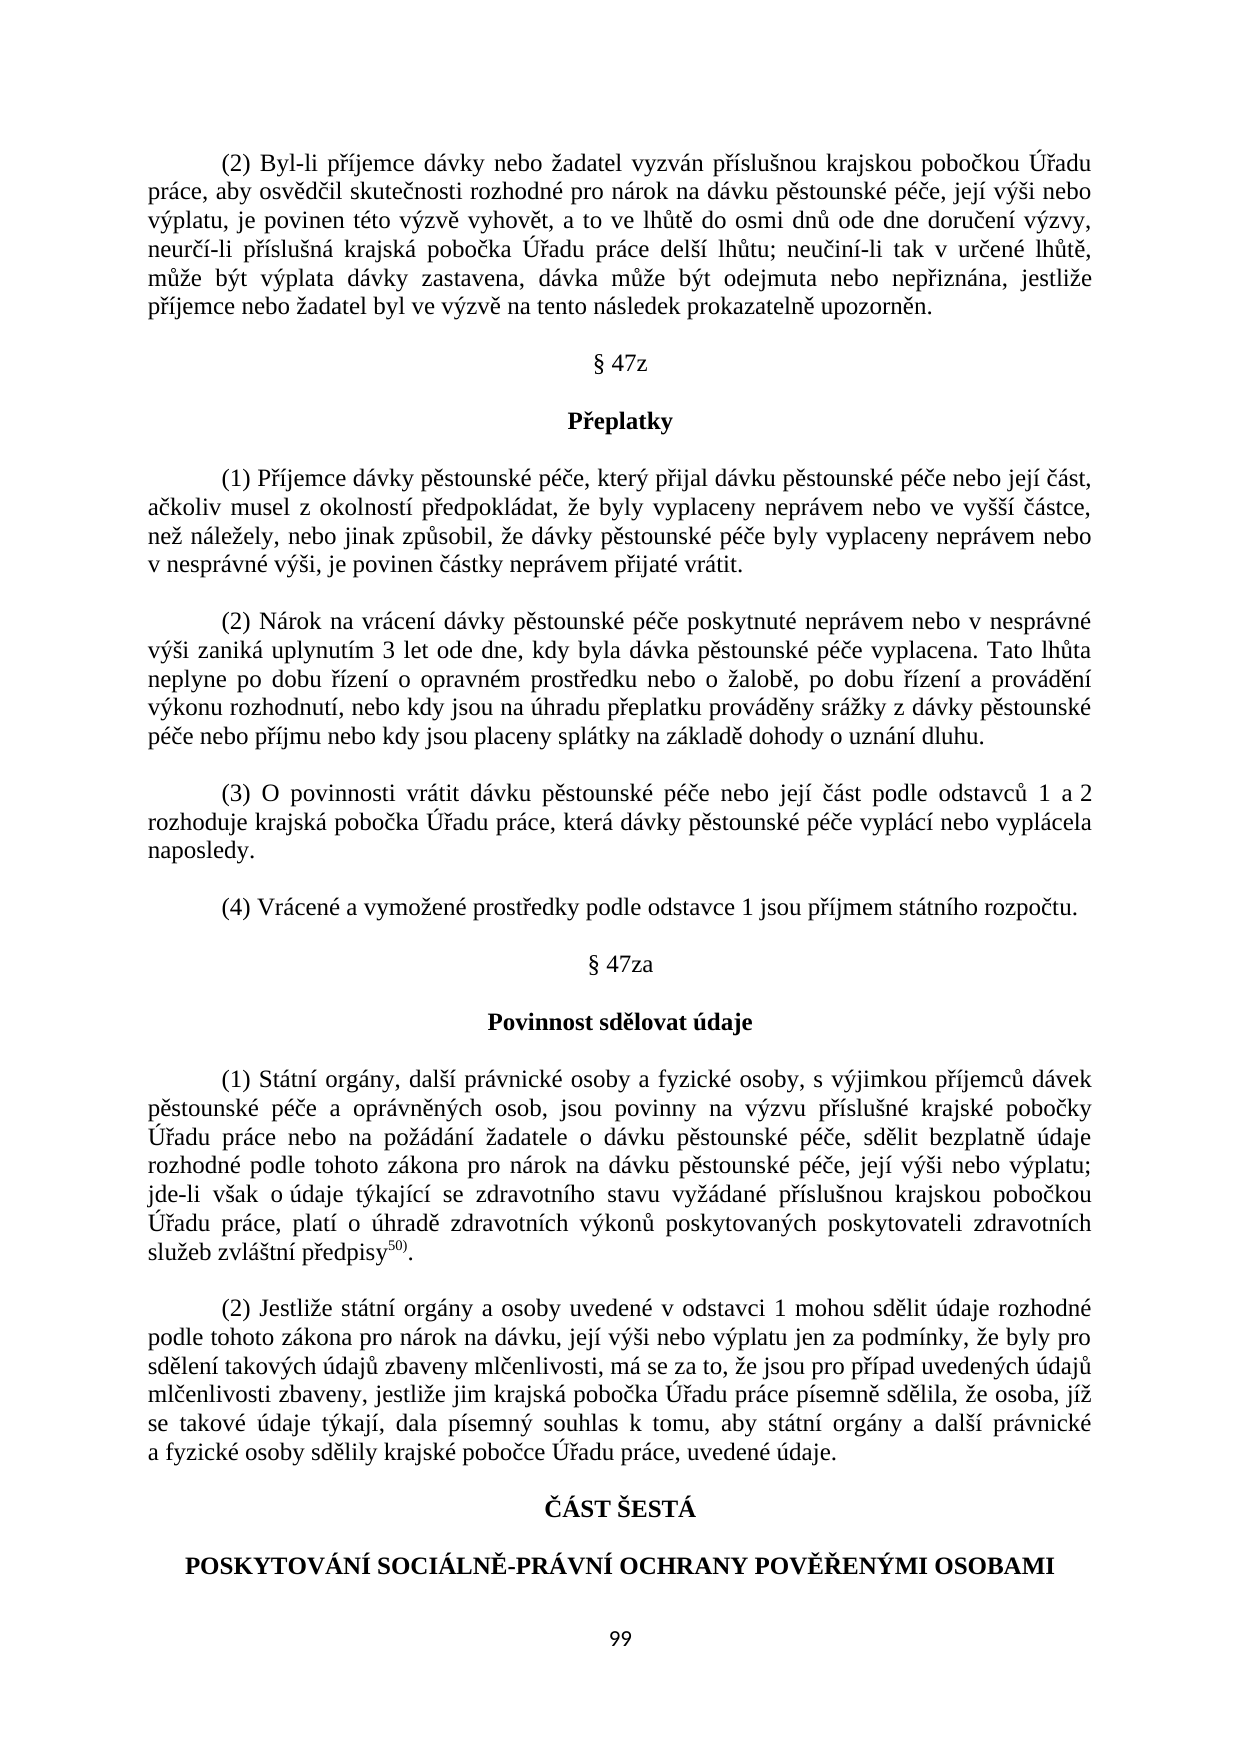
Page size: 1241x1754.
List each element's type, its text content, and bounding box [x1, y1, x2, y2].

text (3) O povinnosti vrátit dávku pěstounské péče nebo její část podle odstavců 1 a 2 rozhoduje krajská pobočka Úřadu práce, která dávky pěstounské péče vyplácí nebo vyplácela naposledy. [148, 778, 1092, 864]
text § 47za [148, 949, 1092, 978]
text POSKYTOVÁNÍ SOCIÁLNĚ-PRÁVNÍ OCHRANY POVĚŘENÝMI OSOBAMI [148, 1551, 1092, 1580]
text Přeplatky [148, 406, 1092, 434]
text Povinnost sdělovat údaje [148, 1007, 1092, 1035]
text § 47z [148, 348, 1092, 377]
text (4) Vrácené a vymožené prostředky podle odstavce 1 jsou příjmem státního rozpočtu. [148, 892, 1092, 921]
text (1) Příjemce dávky pěstounské péče, který přijal dávku pěstounské péče nebo její část, ačkoliv musel z okolností předpokládat, že byly vyplaceny neprávem nebo ve vyšší částce, než náležely, nebo jinak způsobil, že dávky pěstounské péče byly vyplaceny neprávem nebo v nesprávné výši, je povinen částky neprávem přijaté vrátit. [148, 463, 1092, 578]
text (2) Nárok na vrácení dávky pěstounské péče poskytnuté neprávem nebo v nesprávné výši zaniká uplynutím 3 let ode dne, kdy byla dávka pěstounské péče vyplacena. Tato lhůta neplyne po dobu řízení o opravném prostředku nebo o žalobě, po dobu řízení a provádění výkonu rozhodnutí, nebo kdy jsou na úhradu přeplatku prováděny srážky z dávky pěstounské péče nebo příjmu nebo kdy jsou placeny splátky na základě dohody o uznání dluhu. [148, 606, 1092, 750]
text (1) Státní orgány, další právnické osoby a fyzické osoby, s výjimkou příjemců dávek pěstounské péče a oprávněných osob, jsou povinny na výzvu příslušné krajské pobočky Úřadu práce nebo na požádání žadatele o dávku pěstounské péče, sdělit bezplatně údaje rozhodné podle tohoto zákona pro nárok na dávku pěstounské péče, její výši nebo výplatu; jde-li však o údaje týkající se zdravotního stavu vyžádané příslušnou krajskou pobočkou Úřadu práce, platí o úhradě zdravotních výkonů poskytovaných poskytovateli zdravotních služeb zvláštní předpisy50). [148, 1064, 1092, 1265]
text (2) Jestliže státní orgány a osoby uvedené v odstavci 1 mohou sdělit údaje rozhodné podle tohoto zákona pro nárok na dávku, její výši nebo výplatu jen za podmínky, že byly pro sdělení takových údajů zbaveny mlčenlivosti, má se za to, že jsou pro případ uvedených údajů mlčenlivosti zbaveny, jestliže jim krajská pobočka Úřadu práce písemně sdělila, že osoba, jíž se takové údaje týkají, dala písemný souhlas k tomu, aby státní orgány a další právnické a fyzické osoby sdělily krajské pobočce Úřadu práce, uvedené údaje. [148, 1293, 1092, 1466]
text (2) Byl-li příjemce dávky nebo žadatel vyzván příslušnou krajskou pobočkou Úřadu práce, aby osvědčil skutečnosti rozhodné pro nárok na dávku pěstounské péče, její výši nebo výplatu, je povinen této výzvě vyhovět, a to ve lhůtě do osmi dnů ode dne doručení výzvy, neurčí-li příslušná krajská pobočka Úřadu práce delší lhůtu; neučiní-li tak v určené lhůtě, může být výplata dávky zastavena, dávka může být odejmuta nebo nepřiznána, jestliže příjemce nebo žadatel byl ve výzvě na tento následek prokazatelně upozorněn. [148, 148, 1092, 320]
text ČÁST ŠESTÁ [148, 1494, 1092, 1523]
